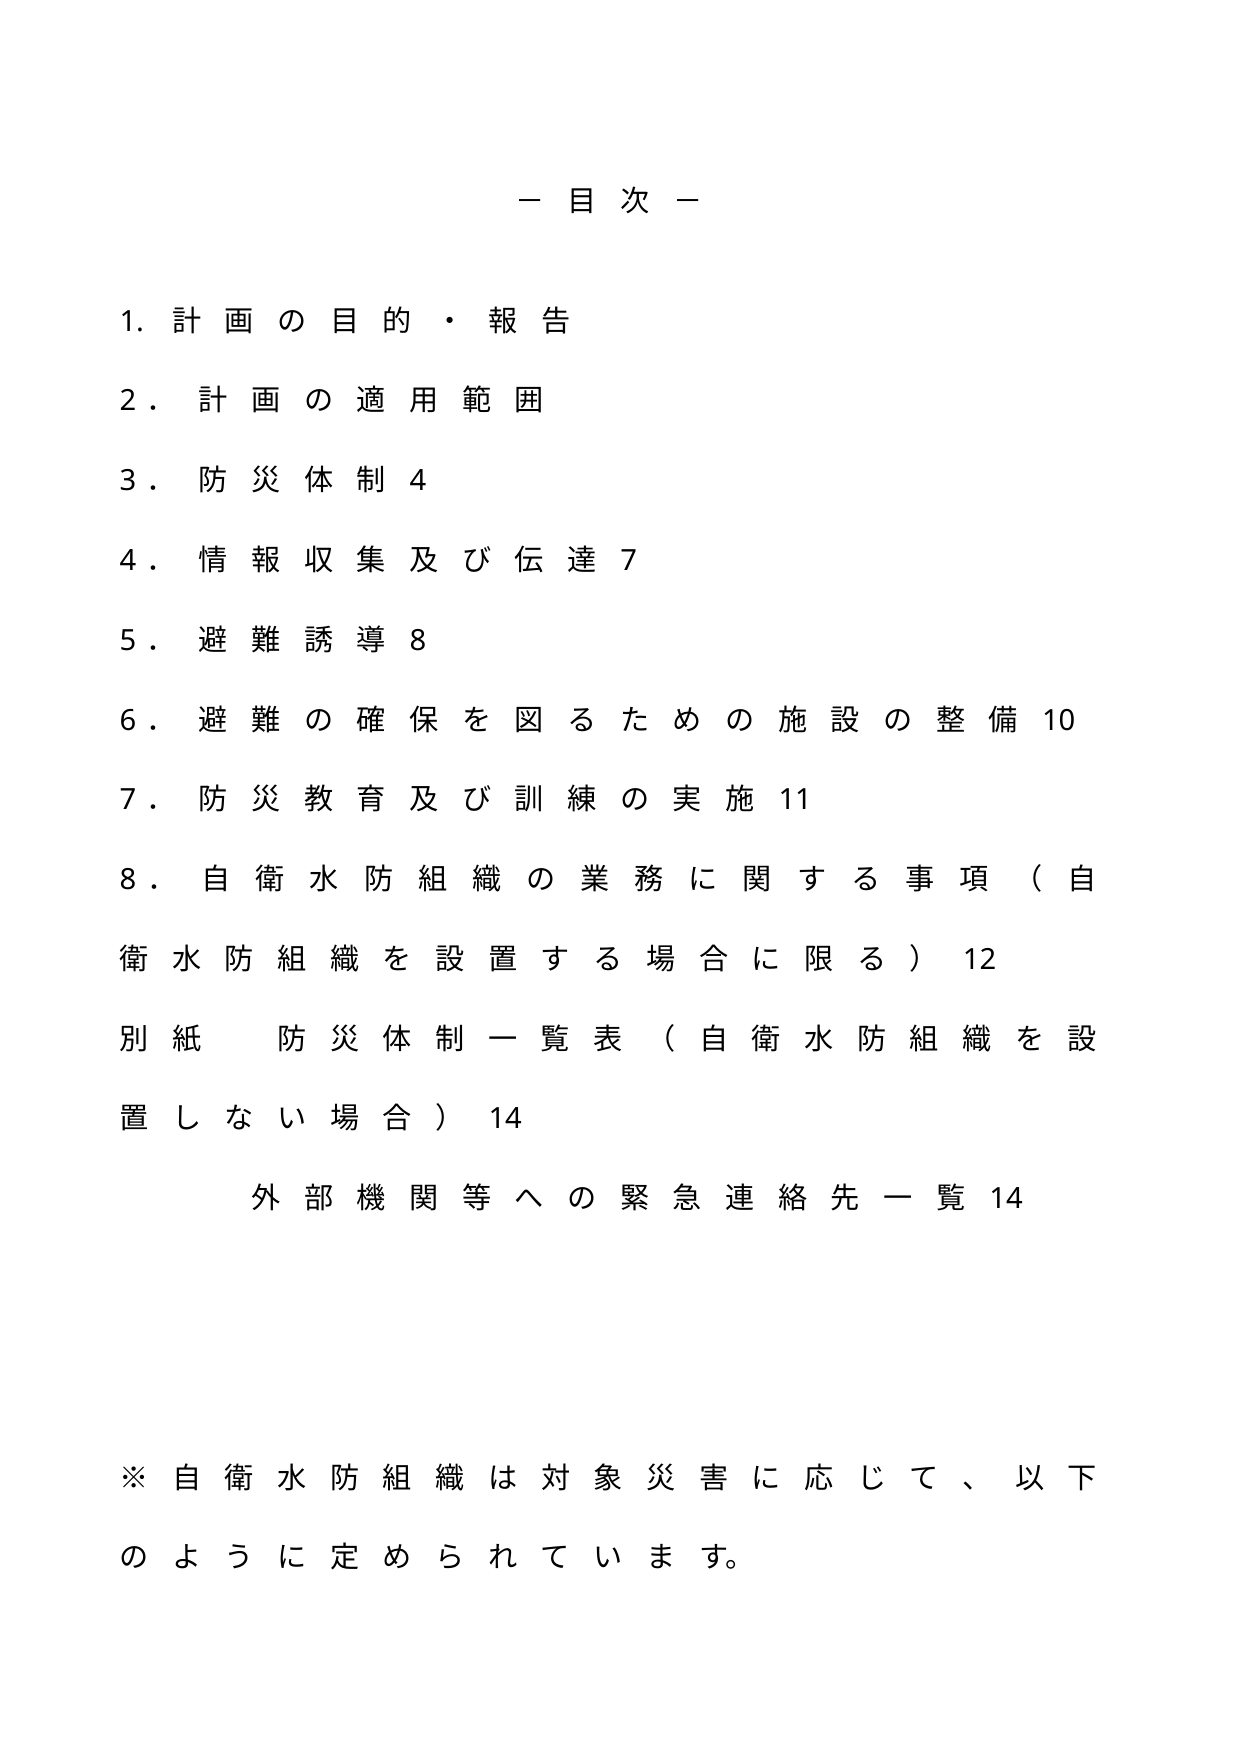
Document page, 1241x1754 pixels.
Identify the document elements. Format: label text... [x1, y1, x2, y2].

text 3．防災体制 4 [119, 438, 1121, 518]
text 6．避難の確保を図るための施設の整備 10 [119, 677, 1121, 757]
text 8．自衛水防組織の業務に関する事項（自衛水防組織を設置する場合に限る） 12 [119, 837, 1121, 997]
text 外部機関等への緊急連絡先一覧 14 [119, 1156, 1121, 1236]
text 別紙 防災体制一覧表（自衛水防組織を設置しない場合） 14 [119, 997, 1121, 1156]
text 5．避難誘導 8 [119, 598, 1121, 677]
text ※自衛水防組織は対象災害に応じて、以下のように定められています。 [119, 1436, 1121, 1595]
text 4．情報収集及び伝達 7 [119, 518, 1121, 598]
text 7．防災教育及び訓練の実施 11 [119, 757, 1121, 837]
text 1. 計画の目的・報告 1 [119, 278, 1121, 358]
text 2．計画の適用範囲 1 [119, 358, 1121, 438]
text －目次－ [119, 159, 1121, 239]
